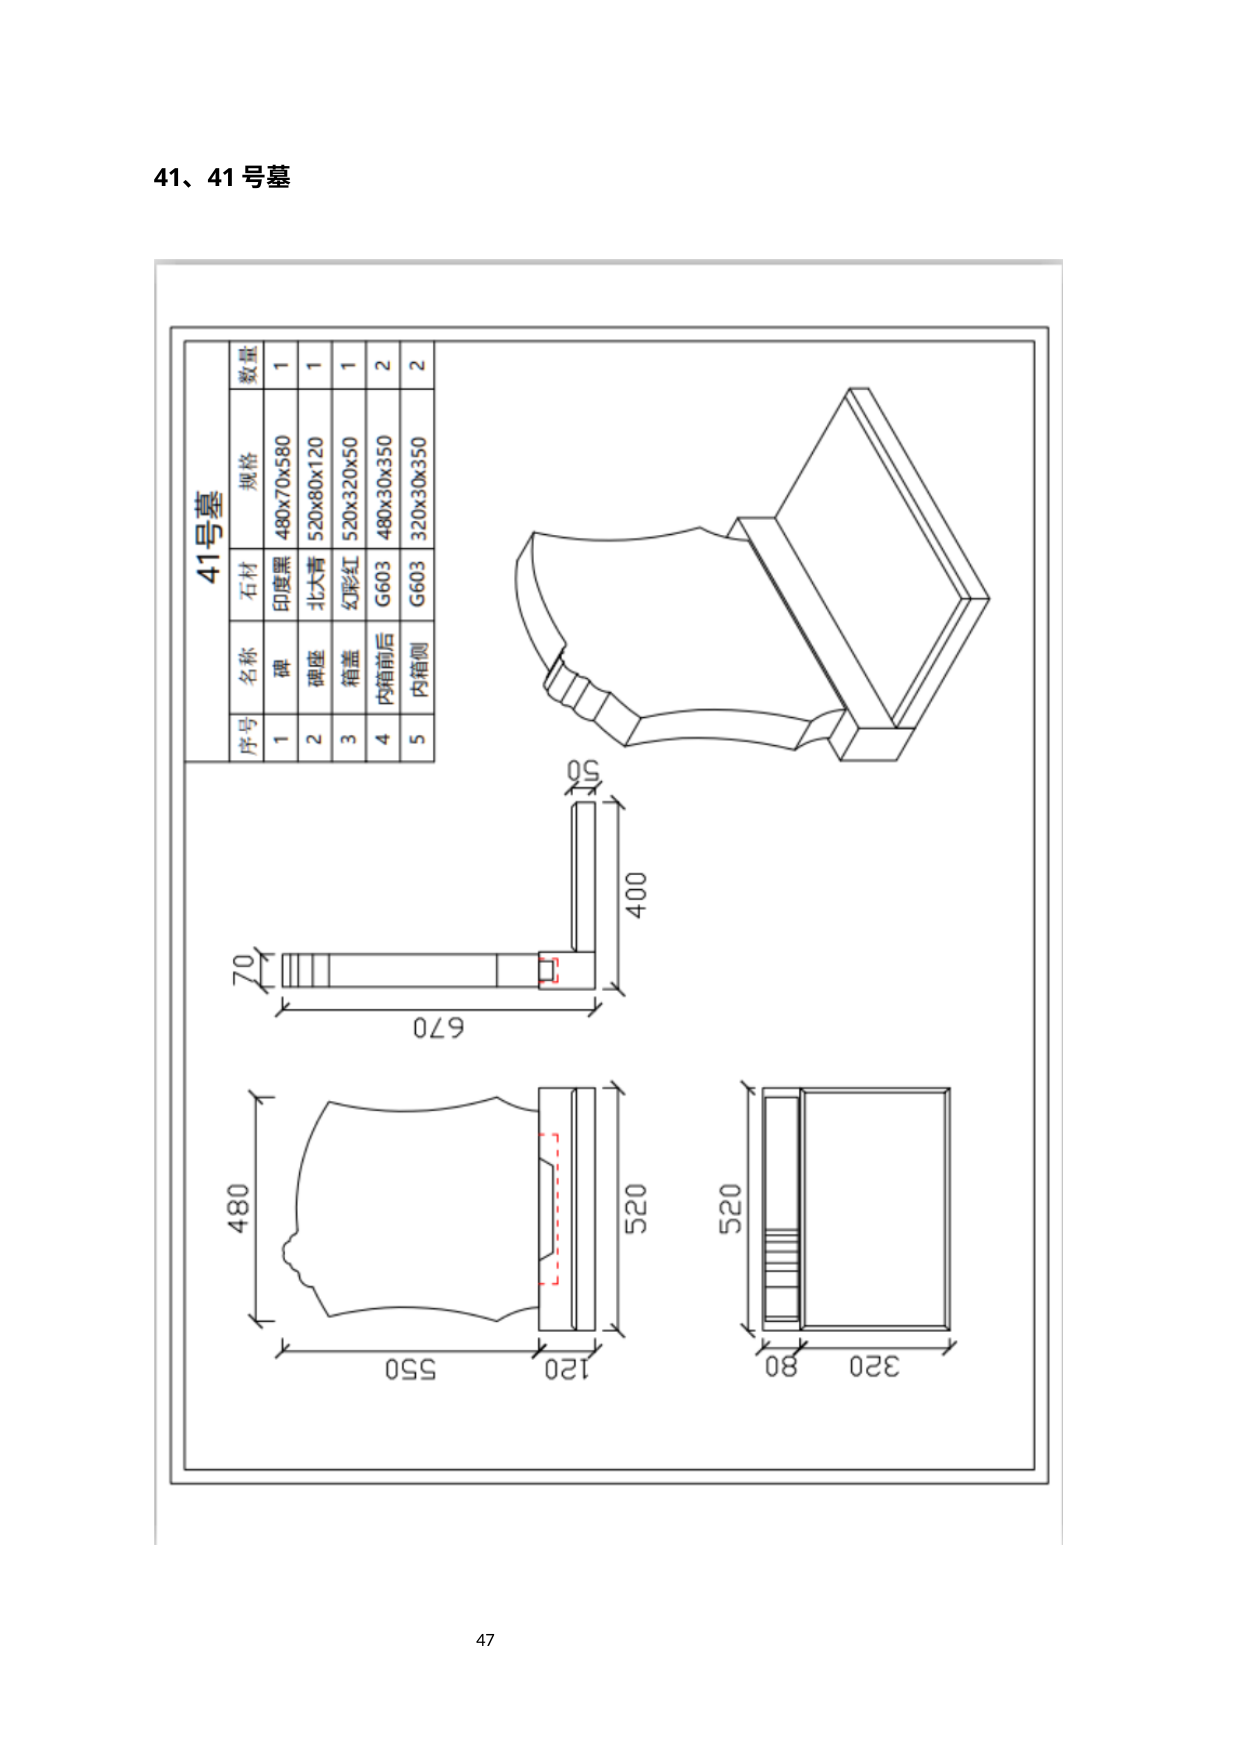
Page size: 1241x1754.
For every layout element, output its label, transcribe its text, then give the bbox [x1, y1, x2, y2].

picture [155, 260, 1063, 1545]
subtitle 41、41号墓 [153, 143, 1098, 208]
